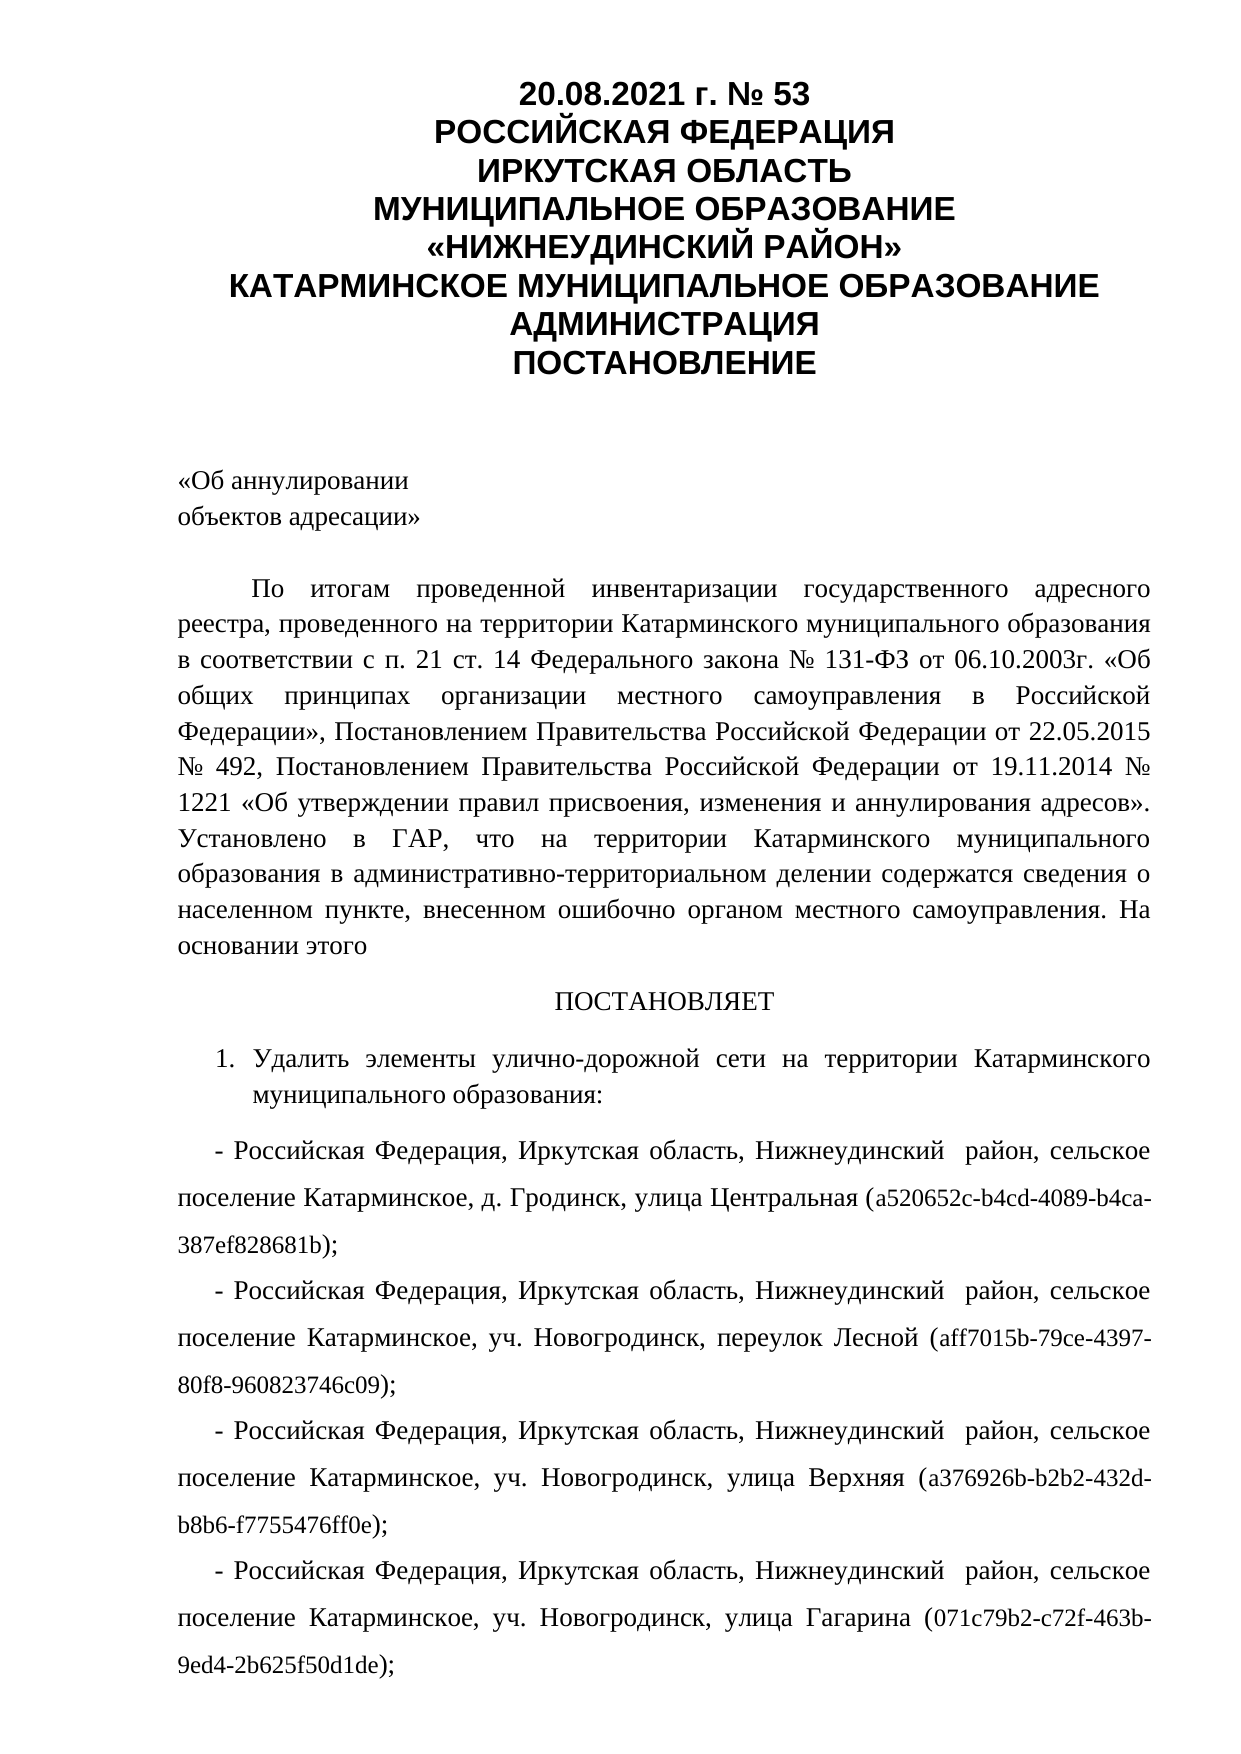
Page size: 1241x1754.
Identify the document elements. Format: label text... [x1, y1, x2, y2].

text - Российская Федерация, Иркутская область, Нижнеудинский район, сельское поселение Катарминское, уч. Новогродинск, улица Верхняя (a376926b-b2b2-432d-b8b6-f7755476ff0e); [177, 1414, 1152, 1539]
text ПОСТАНОВЛЯЕТ [177, 986, 1152, 1017]
text «НИЖНЕУДИНСКИЙ РАЙОН» [177, 228, 1152, 266]
text РОССИЙСКАЯ ФЕДЕРАЦИЯ [177, 112, 1152, 151]
text - Российская Федерация, Иркутская область, Нижнеудинский район, сельское поселение Катарминское, уч. Новогродинск, переулок Лесной (aff7015b-79ce-4397-80f8-960823746c09); [177, 1274, 1152, 1399]
text 20.08.2021 г. № 53 [177, 74, 1152, 112]
list Удалить элементы улично-дорожной сети на территории Катарминского муниципального образования: [215, 1042, 1152, 1109]
text - Российская Федерация, Иркутская область, Нижнеудинский район, сельское поселение Катарминское, д. Гродинск, улица Центральная (a520652c-b4cd-4089-b4ca-387ef828681b); [177, 1134, 1152, 1259]
text - Российская Федерация, Иркутская область, Нижнеудинский район, сельское поселение Катарминское, уч. Новогродинск, улица Гагарина (071c79b2-c72f-463b-9ed4-2b625f50d1de); [177, 1554, 1152, 1679]
text МУНИЦИПАЛЬНОЕ ОБРАЗОВАНИЕ [177, 189, 1152, 228]
text «Об аннулировании [177, 464, 1152, 496]
text По итогам проведенной инвентаризации государственного адресного реестра, проведенного на территории Катарминского муниципального образования в соответствии с п. 21 ст. 14 Федерального закона № 131-ФЗ от 06.10.2003г. «Об общих принципах организации местного самоуправления в Российской Федерации», Постановлением Правительства Российской Федерации от 22.05.2015 № 492, Постановлением Правительства Российской Федерации от 19.11.2014 № 1221 «Об утверждении правил присвоения, изменения и аннулирования адресов». Установлено в ГАР, что на территории Катарминского муниципального образования в административно-территориальном делении содержатся сведения о населенном пункте, внесенном ошибочно органом местного самоуправления. На основании этого [177, 572, 1152, 960]
text КАТАРМИНСКОЕ МУНИЦИПАЛЬНОЕ ОБРАЗОВАНИЕ [177, 266, 1152, 304]
text ПОСТАНОВЛЕНИЕ [177, 343, 1152, 381]
text АДМИНИСТРАЦИЯ [177, 304, 1152, 343]
text ИРКУТСКАЯ ОБЛАСТЬ [177, 151, 1152, 189]
text объектов адресации» [177, 500, 1152, 531]
